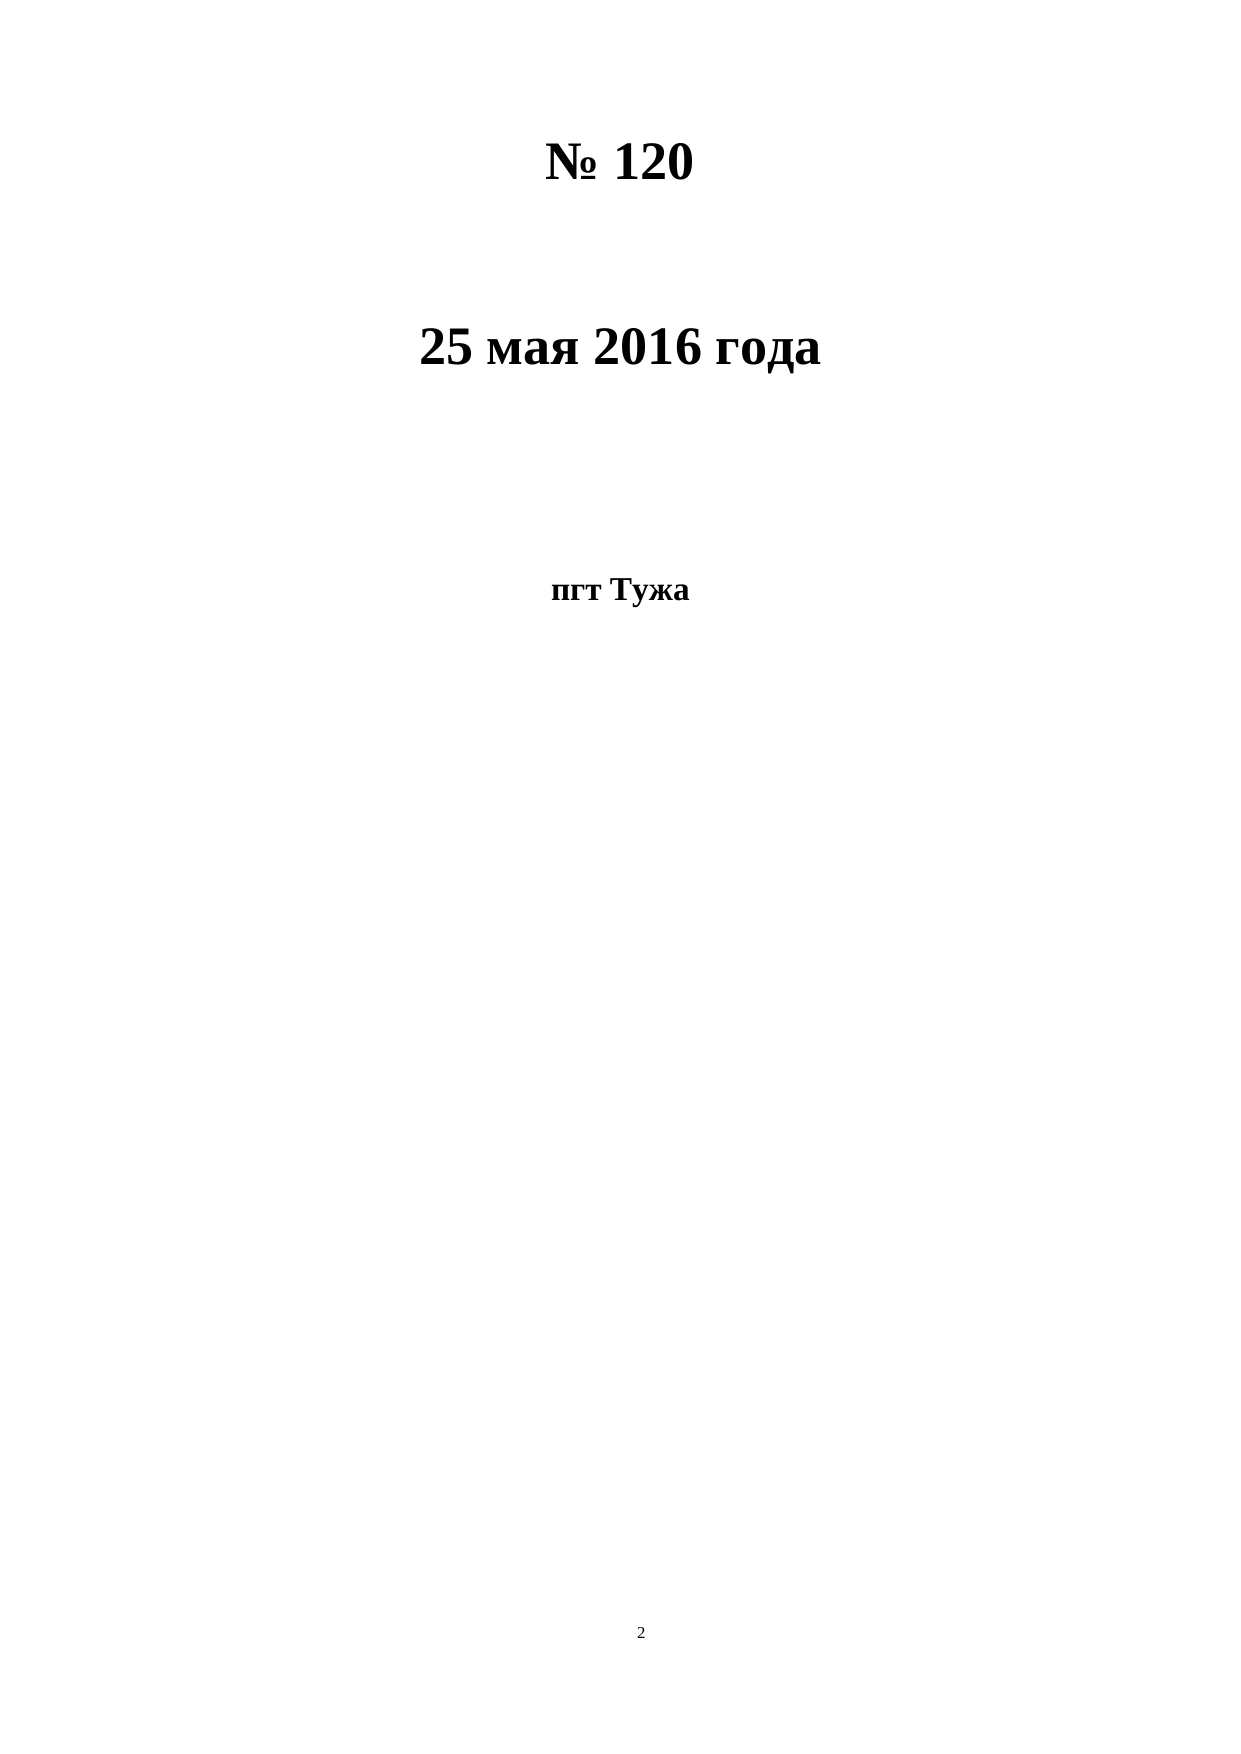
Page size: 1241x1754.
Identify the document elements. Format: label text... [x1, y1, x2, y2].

text 25 мая 2016 года [59, 314, 1181, 376]
text пгт Тужа [59, 569, 1181, 607]
text № 120 [59, 129, 1181, 191]
